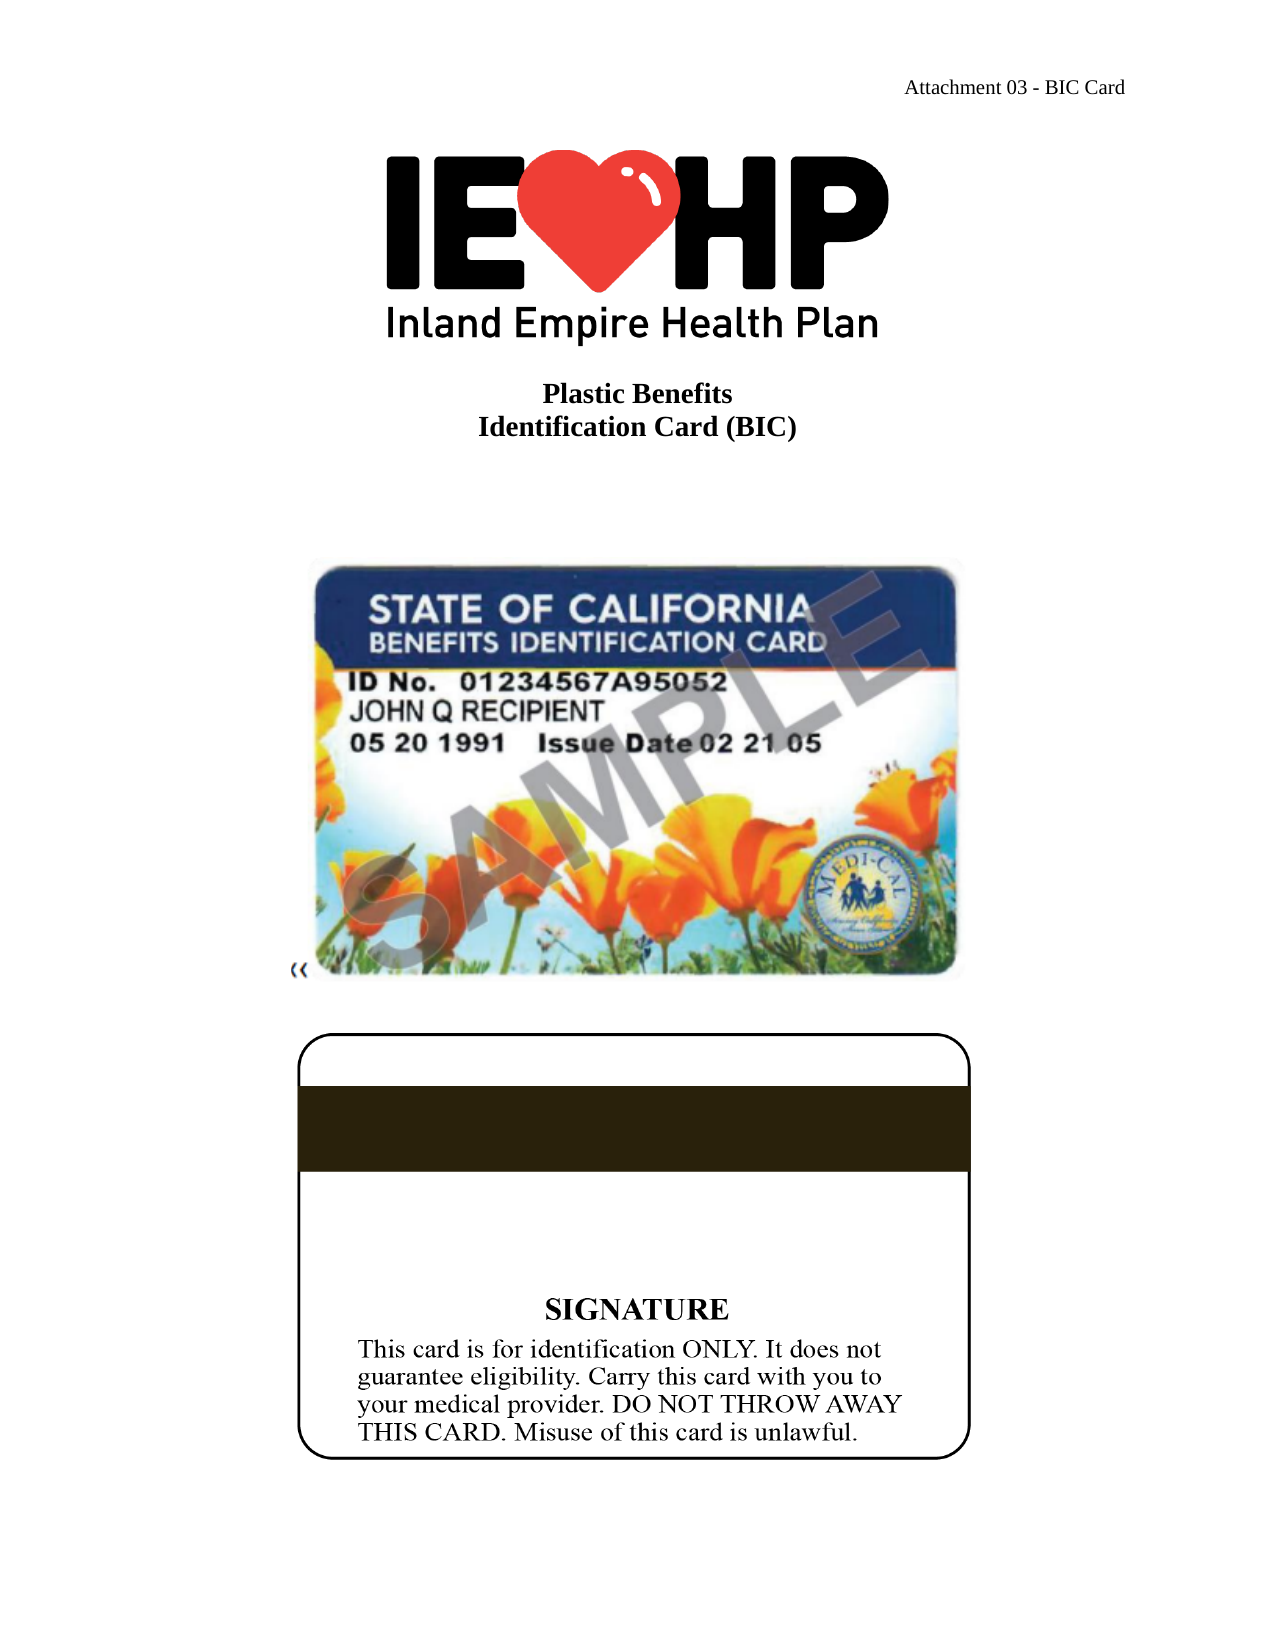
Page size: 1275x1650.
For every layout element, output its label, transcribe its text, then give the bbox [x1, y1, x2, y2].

picture [278, 1019, 997, 1468]
text Identification Card (BIC) [150, 409, 1125, 443]
subtitle Plastic Benefits [150, 376, 1125, 409]
picture [386, 150, 889, 347]
picture [291, 557, 984, 991]
